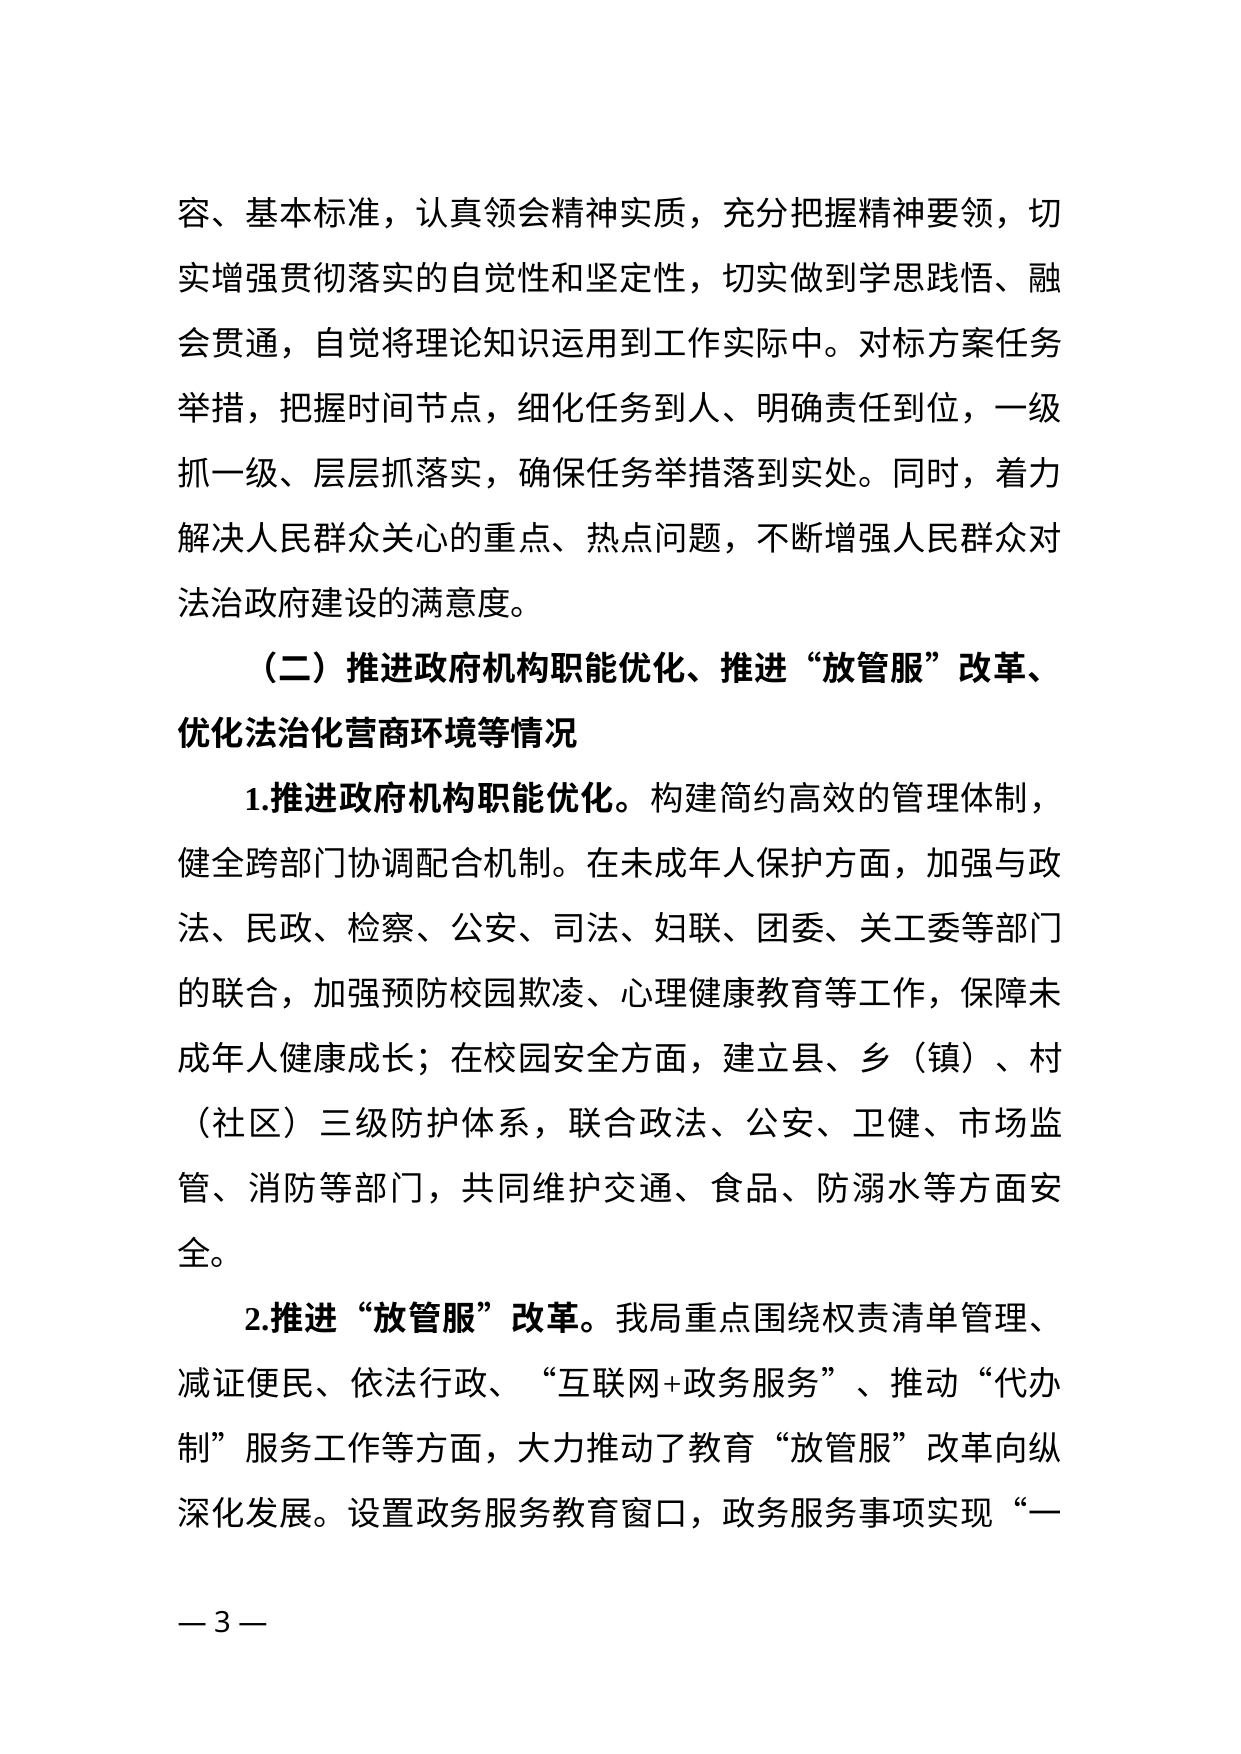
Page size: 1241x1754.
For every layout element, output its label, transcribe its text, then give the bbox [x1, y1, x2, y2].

text （二）推进政府机构职能优化、推进“放管服”改革、优化法治化营商环境等情况 [177, 633, 1063, 763]
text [177, 178, 1063, 633]
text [177, 1283, 1063, 1543]
text 1.推进政府机构职能优化。构建简约高效的管理体制，健全跨部门协调配合机制。在未成年人保护方面，加强与政法、民政、检察、公安、司法、妇联、团委、关工委等部门的联合，加强预防校园欺凌、心理健康教育等工作，保障未成年人健康成长；在校园安全方面，建立县、乡（镇）、村（社区）三级防护体系，联合政法、公安、卫健、市场监管、消防等部门，共同维护交通、食品、防溺水等方面安全。 [177, 763, 1063, 1283]
